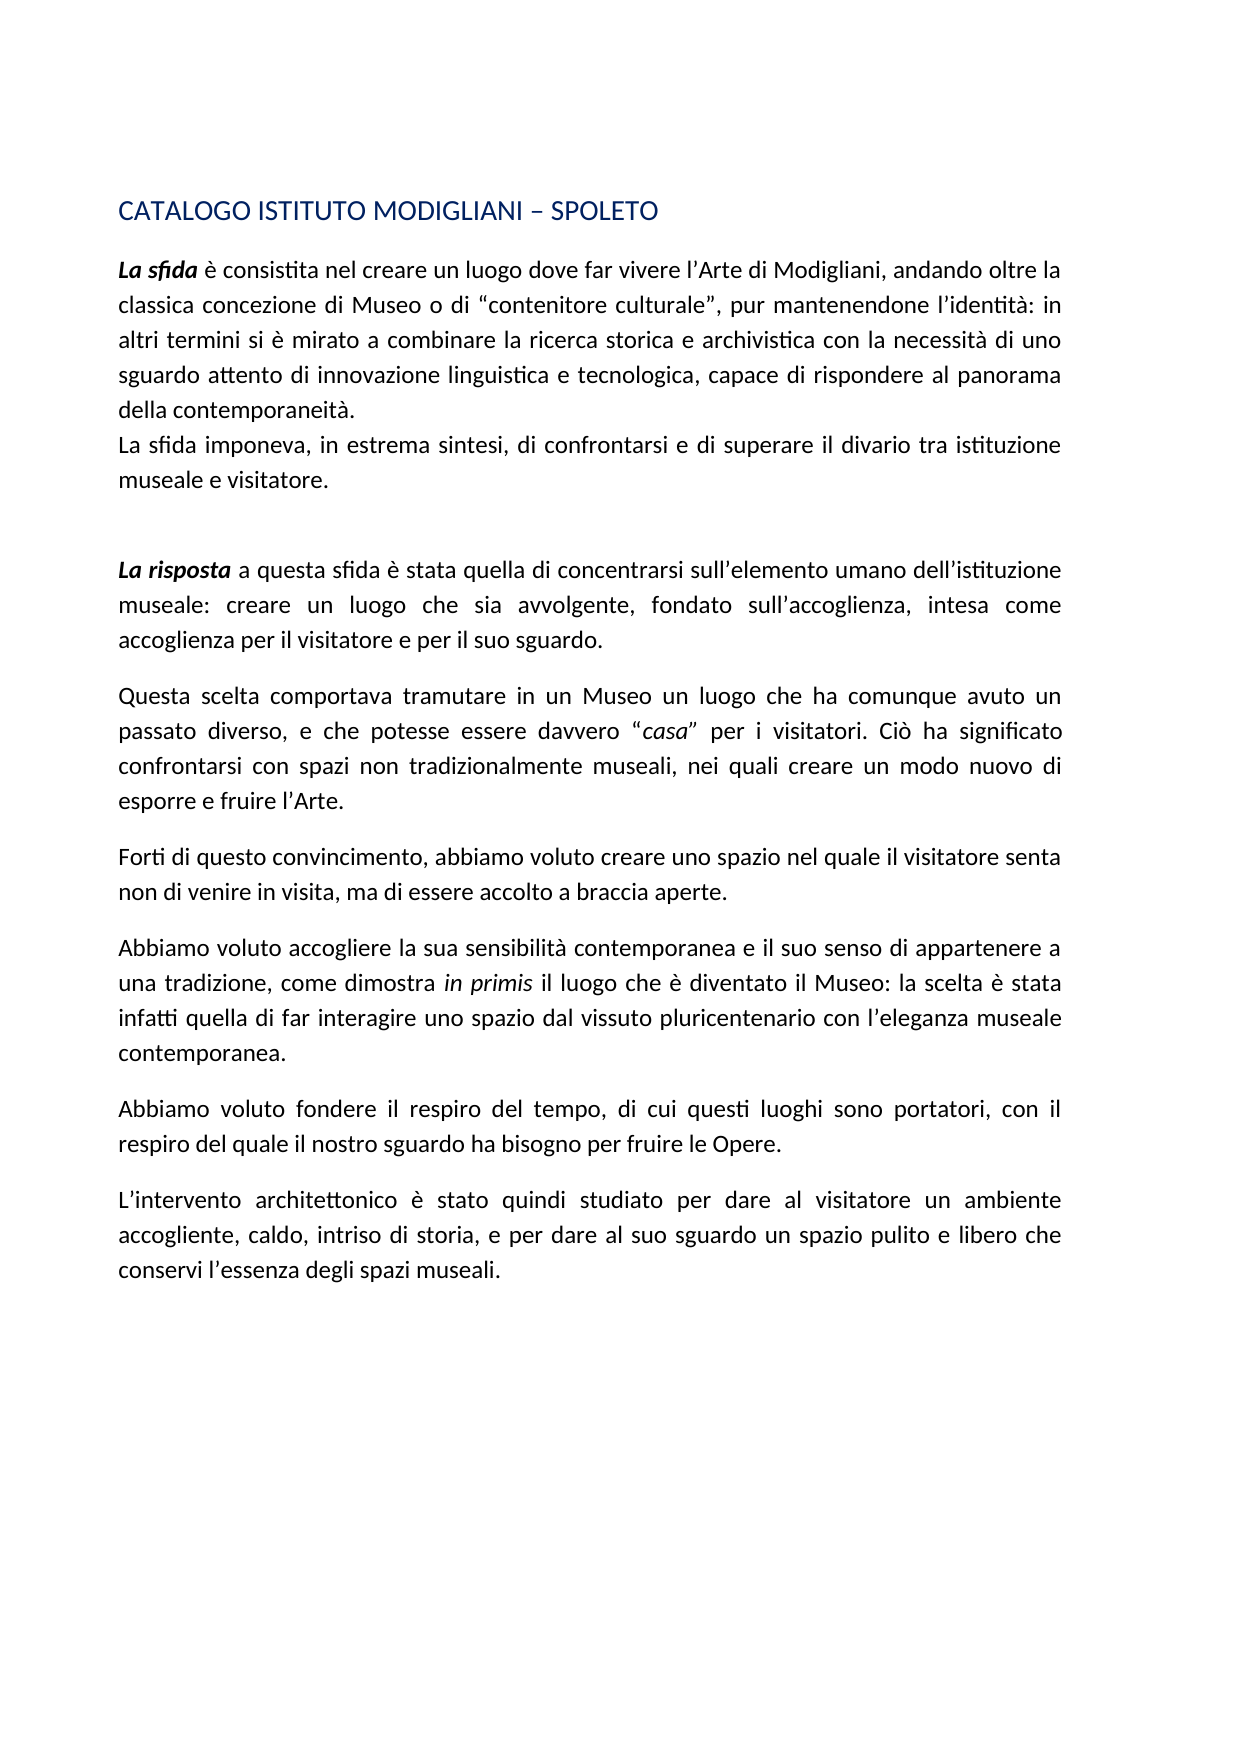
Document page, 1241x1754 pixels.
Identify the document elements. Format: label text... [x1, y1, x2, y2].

text L’intervento architettonico è stato quindi studiato per dare al visitatore un ambiente accogliente, caldo, intriso di storia, e per dare al suo sguardo un spazio pulito e libero che conservi l’essenza degli spazi museali. [118, 1184, 1063, 1284]
text Abbiamo voluto accogliere la sua sensibilità contemporanea e il suo senso di appartenere a una tradizione, come dimostra in primis il luogo che è diventato il Museo: la scelta è stata infatti quella di far interagire uno spazio dal vissuto pluricentenario con l’eleganza museale contemporanea. [118, 932, 1063, 1068]
text La risposta a questa sfida è stata quella di concentrarsi sull’elemento umano dell’istituzione museale: creare un luogo che sia avvolgente, fondato sull’accoglienza, intesa come accoglienza per il visitatore e per il suo sguardo. [118, 554, 1063, 655]
text La sfida imponeva, in estrema sintesi, di confrontarsi e di superare il divario tra istituzione museale e visitatore. [118, 429, 1063, 494]
text Abbiamo voluto fondere il respiro del tempo, di cui questi luoghi sono portatori, con il respiro del quale il nostro sguardo ha bisogno per fruire le Opere. [118, 1093, 1063, 1158]
text La sfida è consistita nel creare un luogo dove far vivere l’Arte di Modigliani, andando oltre la classica concezione di Museo o di “contenitore culturale”, pur mantenendone l’identità: in altri termini si è mirato a combinare la ricerca storica e archivistica con la necessità di uno sguardo attento di innovazione linguistica e tecnologica, capace di rispondere al panorama della contemporaneità. [118, 254, 1063, 424]
text CATALOGO ISTITUTO MODIGLIANI – SPOLETO [118, 192, 1122, 228]
text Forti di questo convincimento, abbiamo voluto creare uno spazio nel quale il visitatore senta non di venire in visita, ma di essere accolto a braccia aperte. [118, 841, 1063, 907]
text Questa scelta comportava tramutare in un Museo un luogo che ha comunque avuto un passato diverso, e che potesse essere davvero “casa” per i visitatori. Ciò ha significato confrontarsi con spazi non tradizionalmente museali, nei quali creare un modo nuovo di esporre e fruire l’Arte. [118, 680, 1063, 816]
